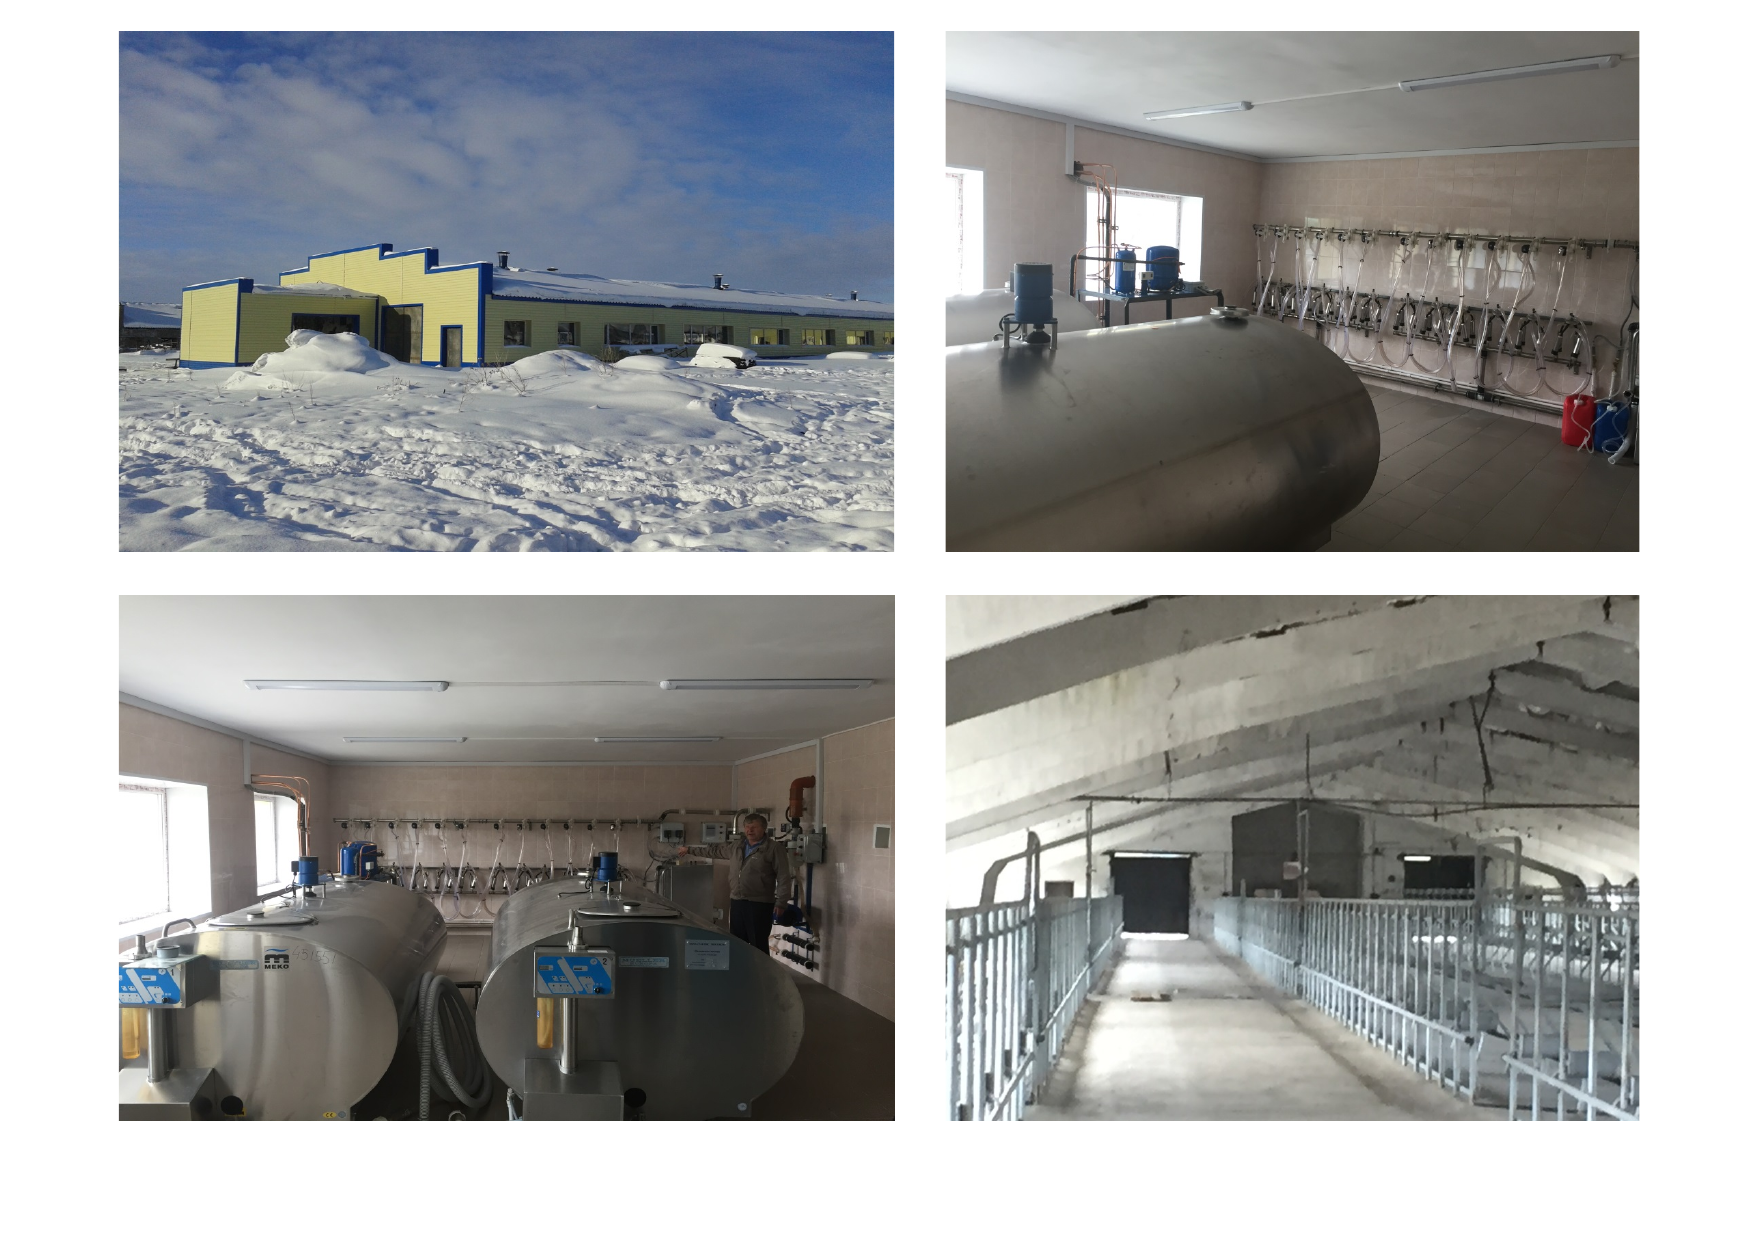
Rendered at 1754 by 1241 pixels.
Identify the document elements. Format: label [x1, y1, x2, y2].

picture [118, 595, 895, 1121]
picture [945, 31, 1640, 552]
picture [945, 595, 1640, 1121]
picture [118, 31, 895, 552]
